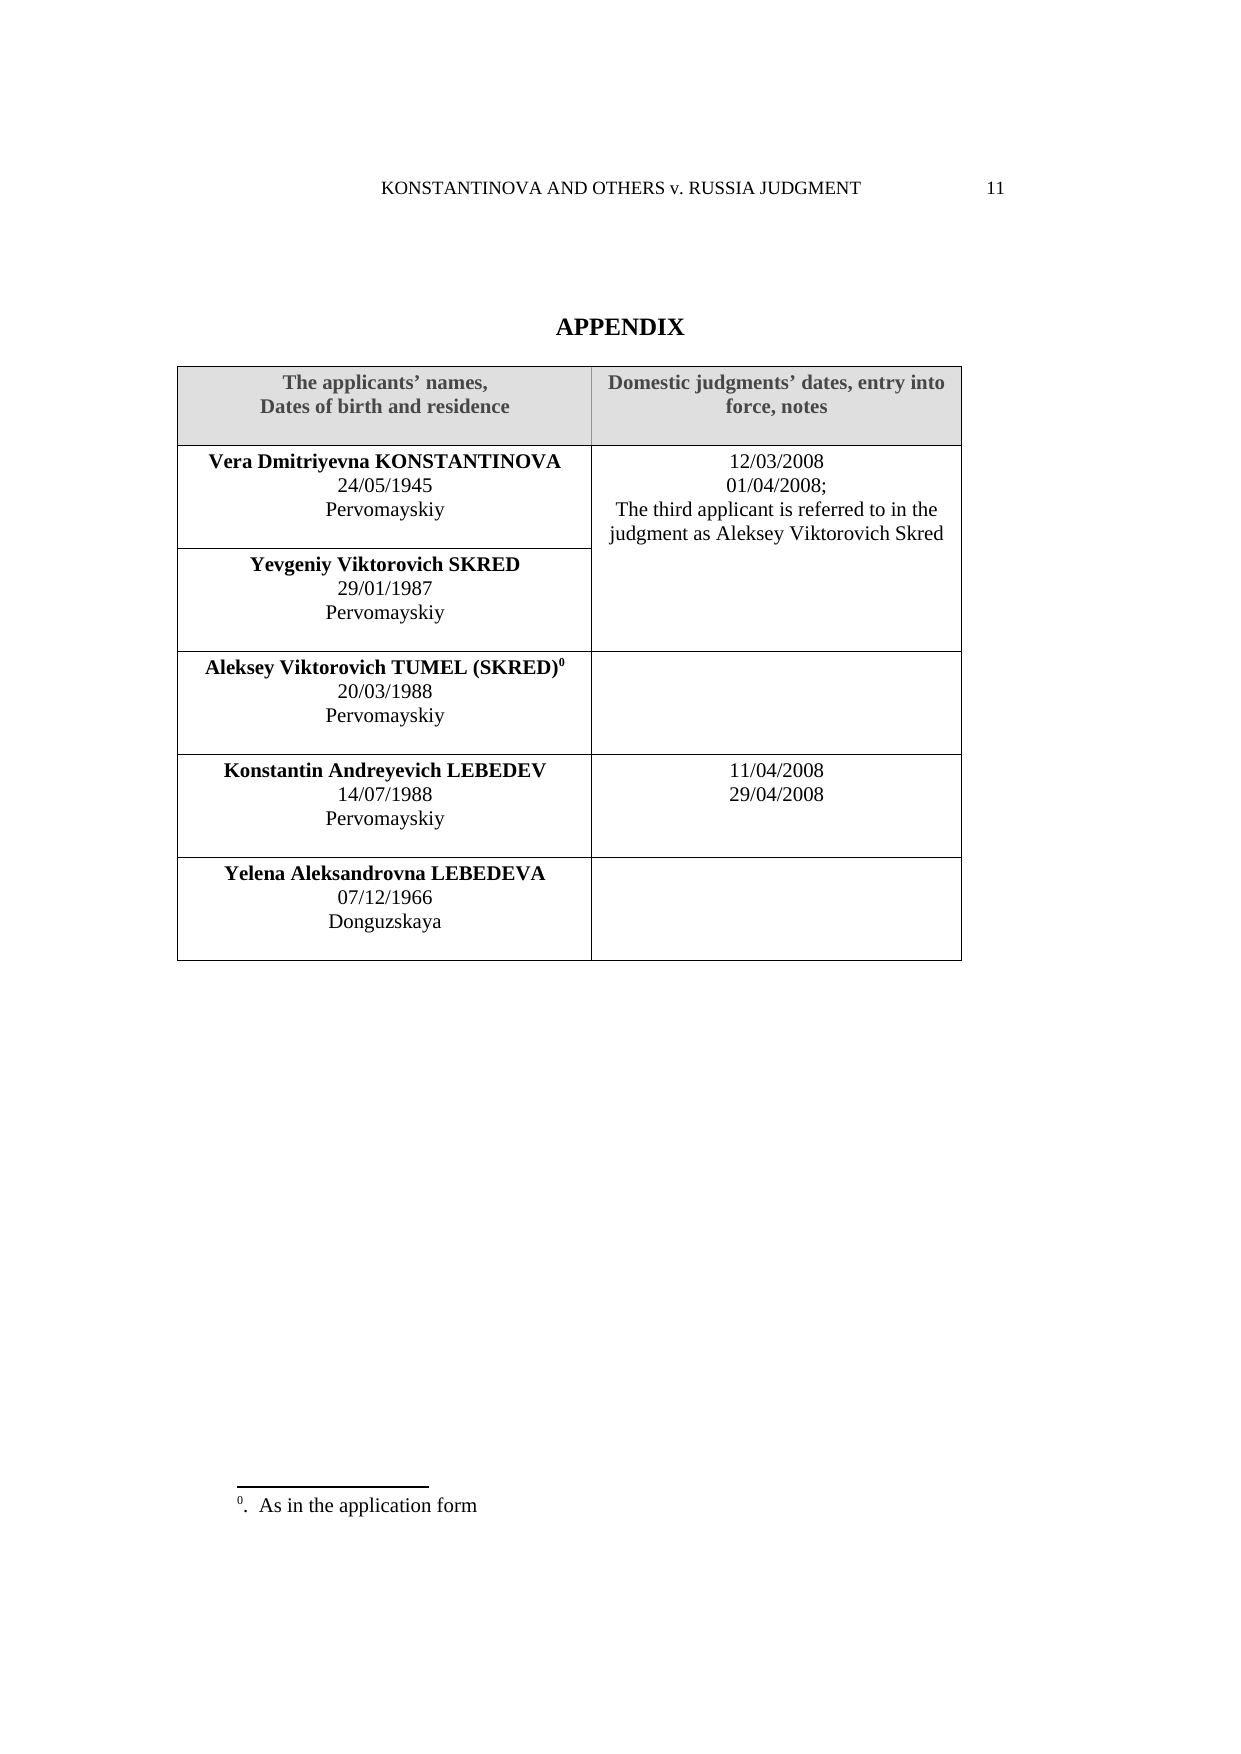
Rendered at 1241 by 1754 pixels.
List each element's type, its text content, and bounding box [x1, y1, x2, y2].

table_cell Konstantin Andreyevich LEBEDEV 14/07/1988 Pervomayskiy [178, 755, 591, 857]
table_cell Vera Dmitriyevna KONSTANTINOVA 24/05/1945 Pervomayskiy [178, 446, 591, 548]
table_cell Yelena Aleksandrovna LEBEDEVA 07/12/1966 Donguzskaya [178, 858, 591, 960]
table_cell 12/03/2008 01/04/2008; The third applicant is referred to in the judgment as Aleksey Viktorovich Skred [592, 446, 961, 651]
table_header Domestic judgments’ dates, entry into force, notes [592, 367, 961, 445]
title APPENDIX [237, 312, 1003, 341]
table_header The applicants’ names, Dates of birth and residence [178, 367, 591, 445]
table_cell Yevgeniy Viktorovich SKRED 29/01/1987 Pervomayskiy [178, 549, 591, 651]
table_cell [592, 652, 961, 754]
table_cell Aleksey Viktorovich TUMEL (SKRED) 20/03/1988 Pervomayskiy [178, 652, 591, 754]
table_cell 11/04/2008 29/04/2008 [592, 755, 961, 857]
table_cell [592, 858, 961, 960]
